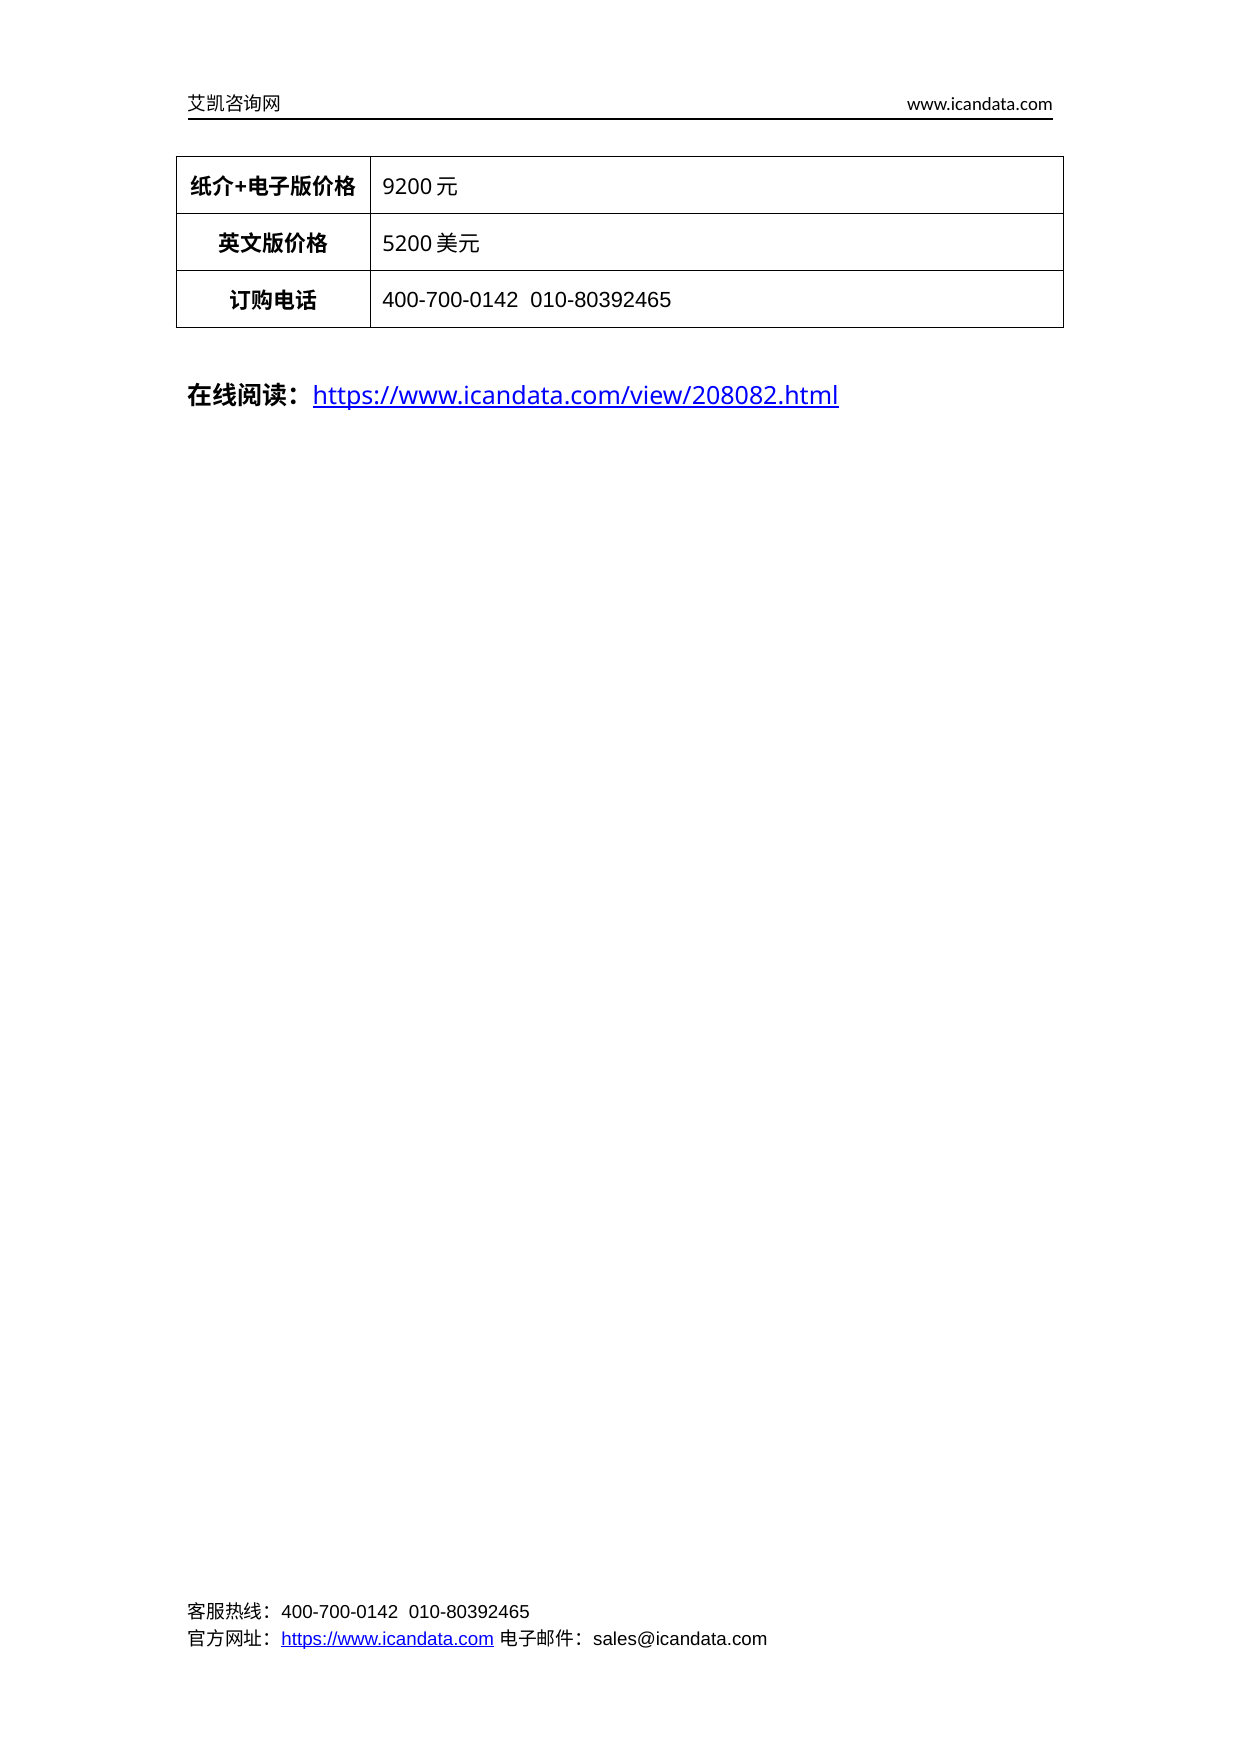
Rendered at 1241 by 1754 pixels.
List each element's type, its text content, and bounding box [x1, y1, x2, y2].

table_cell 订购电话 [177, 271, 370, 327]
table_cell 纸介+电子版价格 [177, 157, 370, 213]
table_cell 400-700-0142 010-80392465 [371, 271, 1063, 327]
table_cell 9200元 [371, 157, 1063, 213]
text 在线阅读：https://www.icandata.com/view/208082.html [187, 361, 1053, 426]
table_cell 英文版价格 [177, 214, 370, 270]
table_cell 5200美元 [371, 214, 1063, 270]
